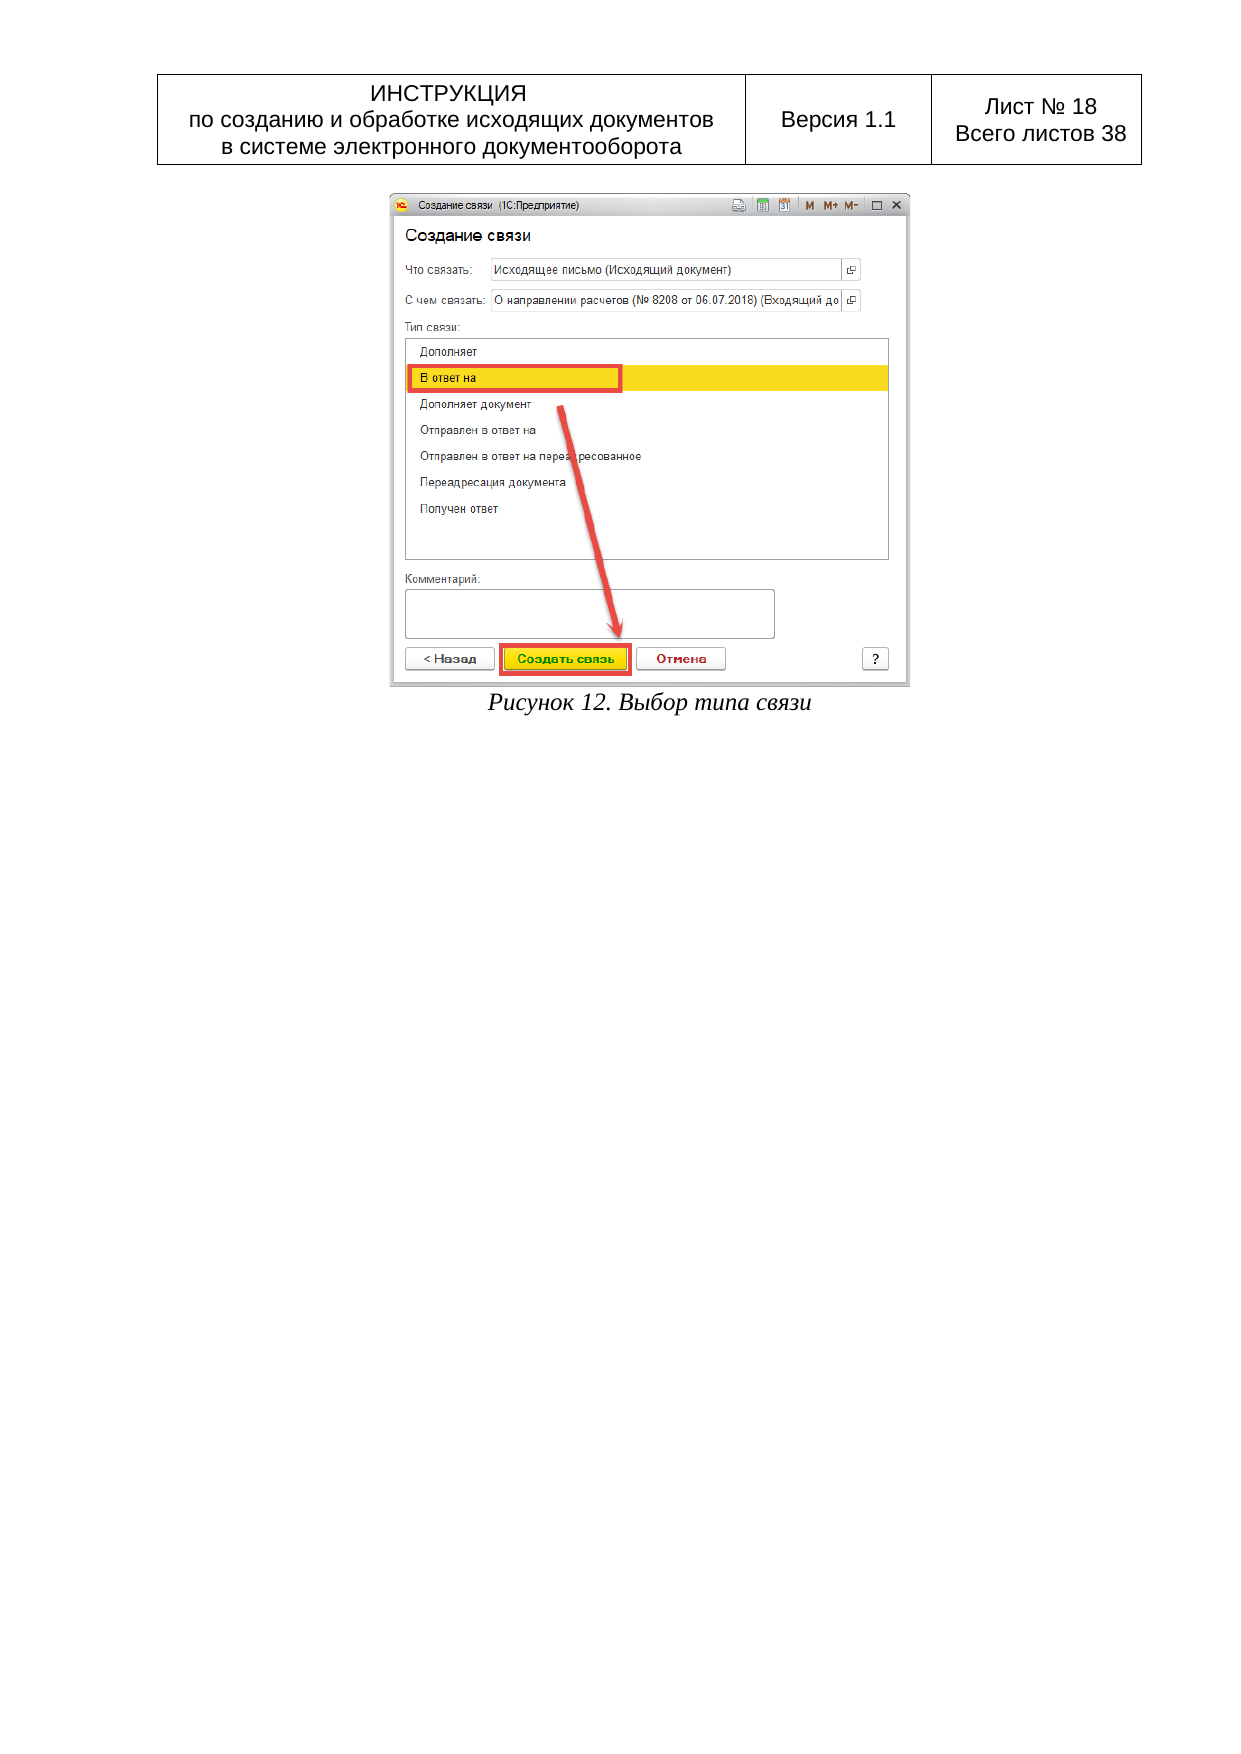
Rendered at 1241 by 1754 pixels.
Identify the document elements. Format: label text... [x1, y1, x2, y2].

text Рисунок 12. Выбор типа связи [148, 687, 1152, 716]
picture [389, 193, 911, 687]
